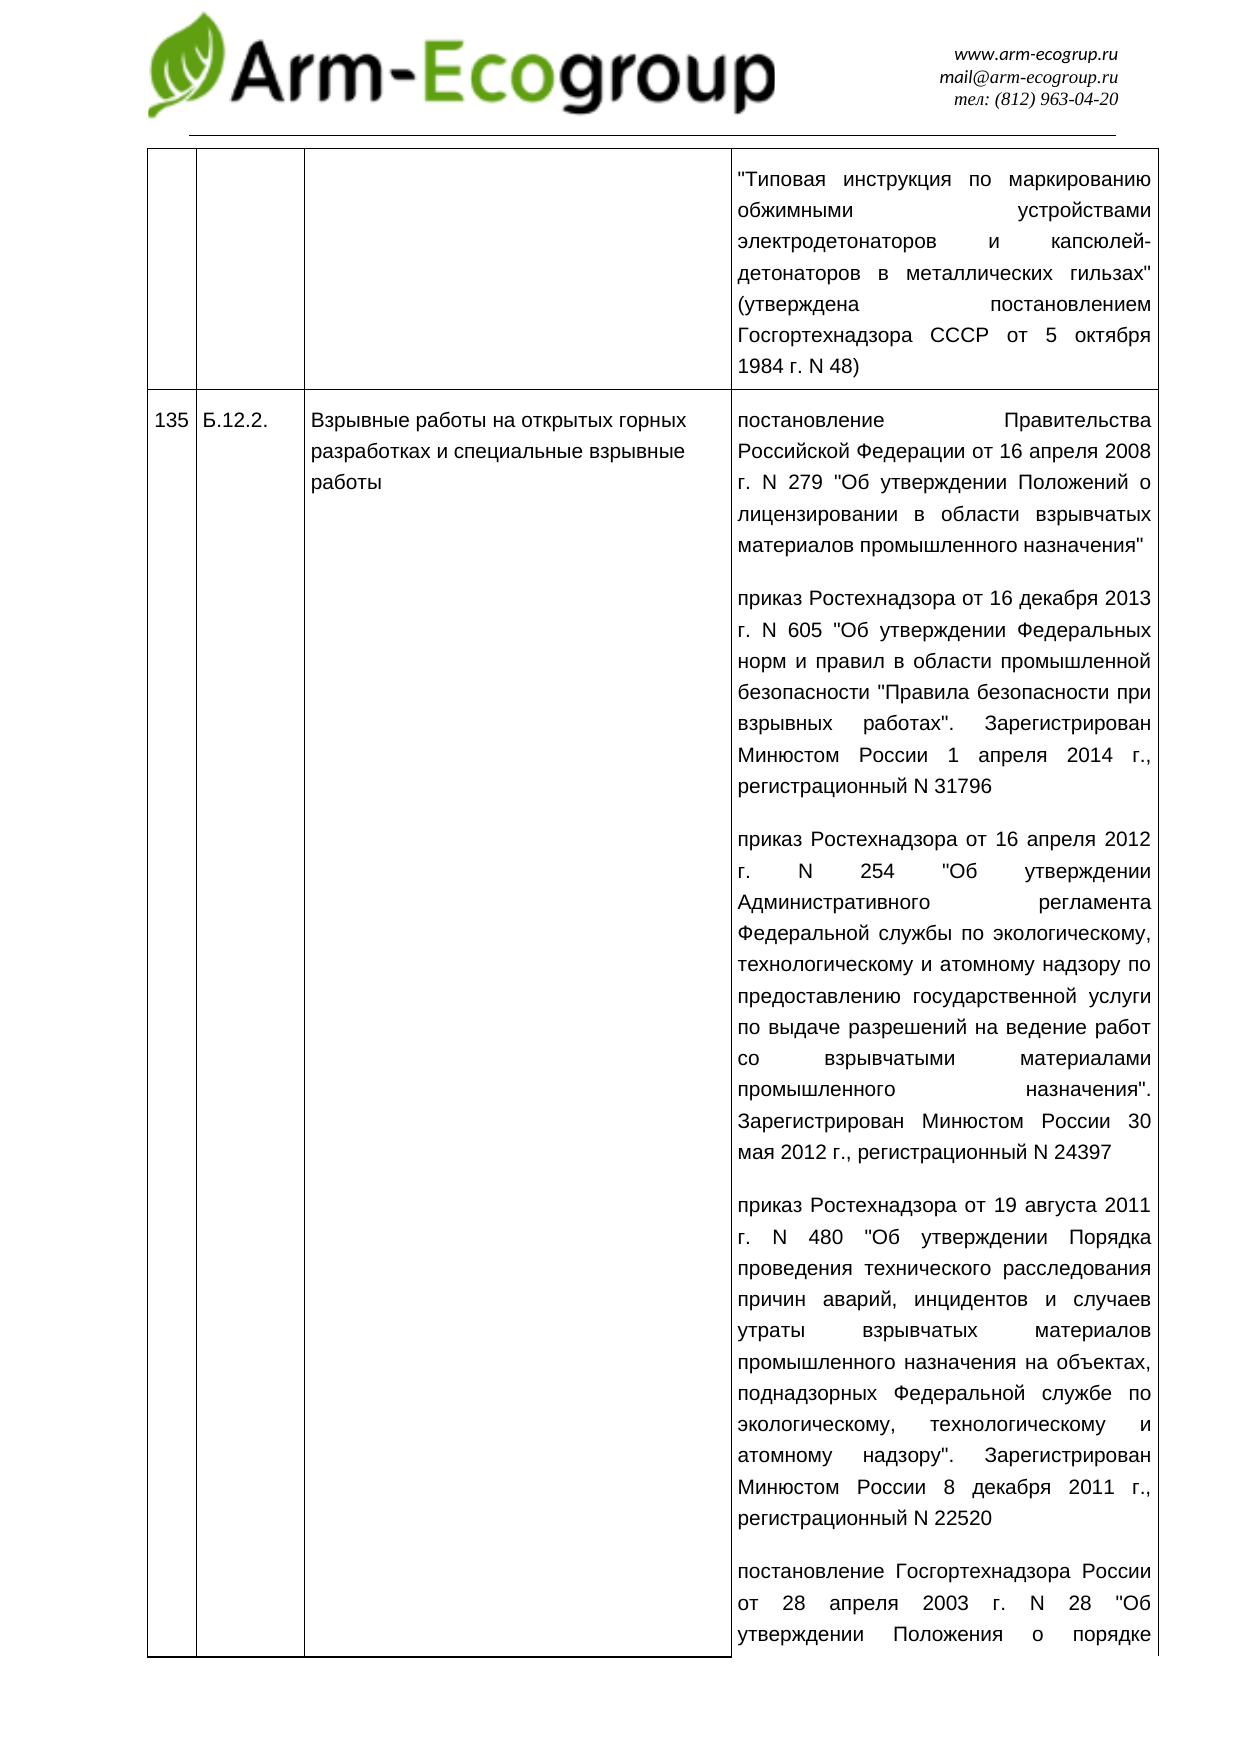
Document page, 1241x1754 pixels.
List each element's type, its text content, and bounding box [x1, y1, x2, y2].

picture [148, 5, 775, 127]
table_cell приказ Ростехнадзора от 16 апреля . N 254 "Об утверждении Административного регламента Федеральной службы по экологическому, технологическому и атомному надзору по предоставлению государственной услуги по выдаче разрешений на ведение работ со взрывчатыми материалами промышленного назначения". Зарегистрирован Минюстом России 30 мая ., регистрационный N 24397 [732, 808, 1158, 1174]
table_cell приказ Ростехнадзора от 16 декабря . N 605 "Об утверждении Федеральных норм и правил в области промышленной безопасности "Правила безопасности при взрывных работах". Зарегистрирован Минюстом России 1 апреля ., регистрационный N 31796 [732, 567, 1158, 808]
table_cell Б.12.2. [197, 390, 304, 1656]
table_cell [732, 1540, 1158, 1656]
table_cell постановление Правительства Российской Федерации от 16 апреля . N 279 "Об утверждении Положений о лицензировании в области взрывчатых материалов промышленного назначения" [732, 390, 1158, 567]
table_cell 135 [148, 390, 196, 1656]
table_cell "Типовая инструкция по маркированию обжимными устройствами электродетонаторов и капсюлей-детонаторов в металлических гильзах" (утверждена постановлением Госгортехнадзора СССР от 5 октября . N 48) [732, 149, 1158, 389]
table_cell приказ Ростехнадзора от 19 августа . N 480 "Об утверждении Порядка проведения технического расследования причин аварий, инцидентов и случаев утраты взрывчатых материалов промышленного назначения на объектах, поднадзорных Федеральной службе по экологическому, технологическому и атомному надзору". Зарегистрирован Минюстом России 8 декабря ., регистрационный N 22520 [732, 1174, 1158, 1540]
table_cell Взрывные работы на открытых горных разработках и специальные взрывные работы [305, 390, 731, 1656]
